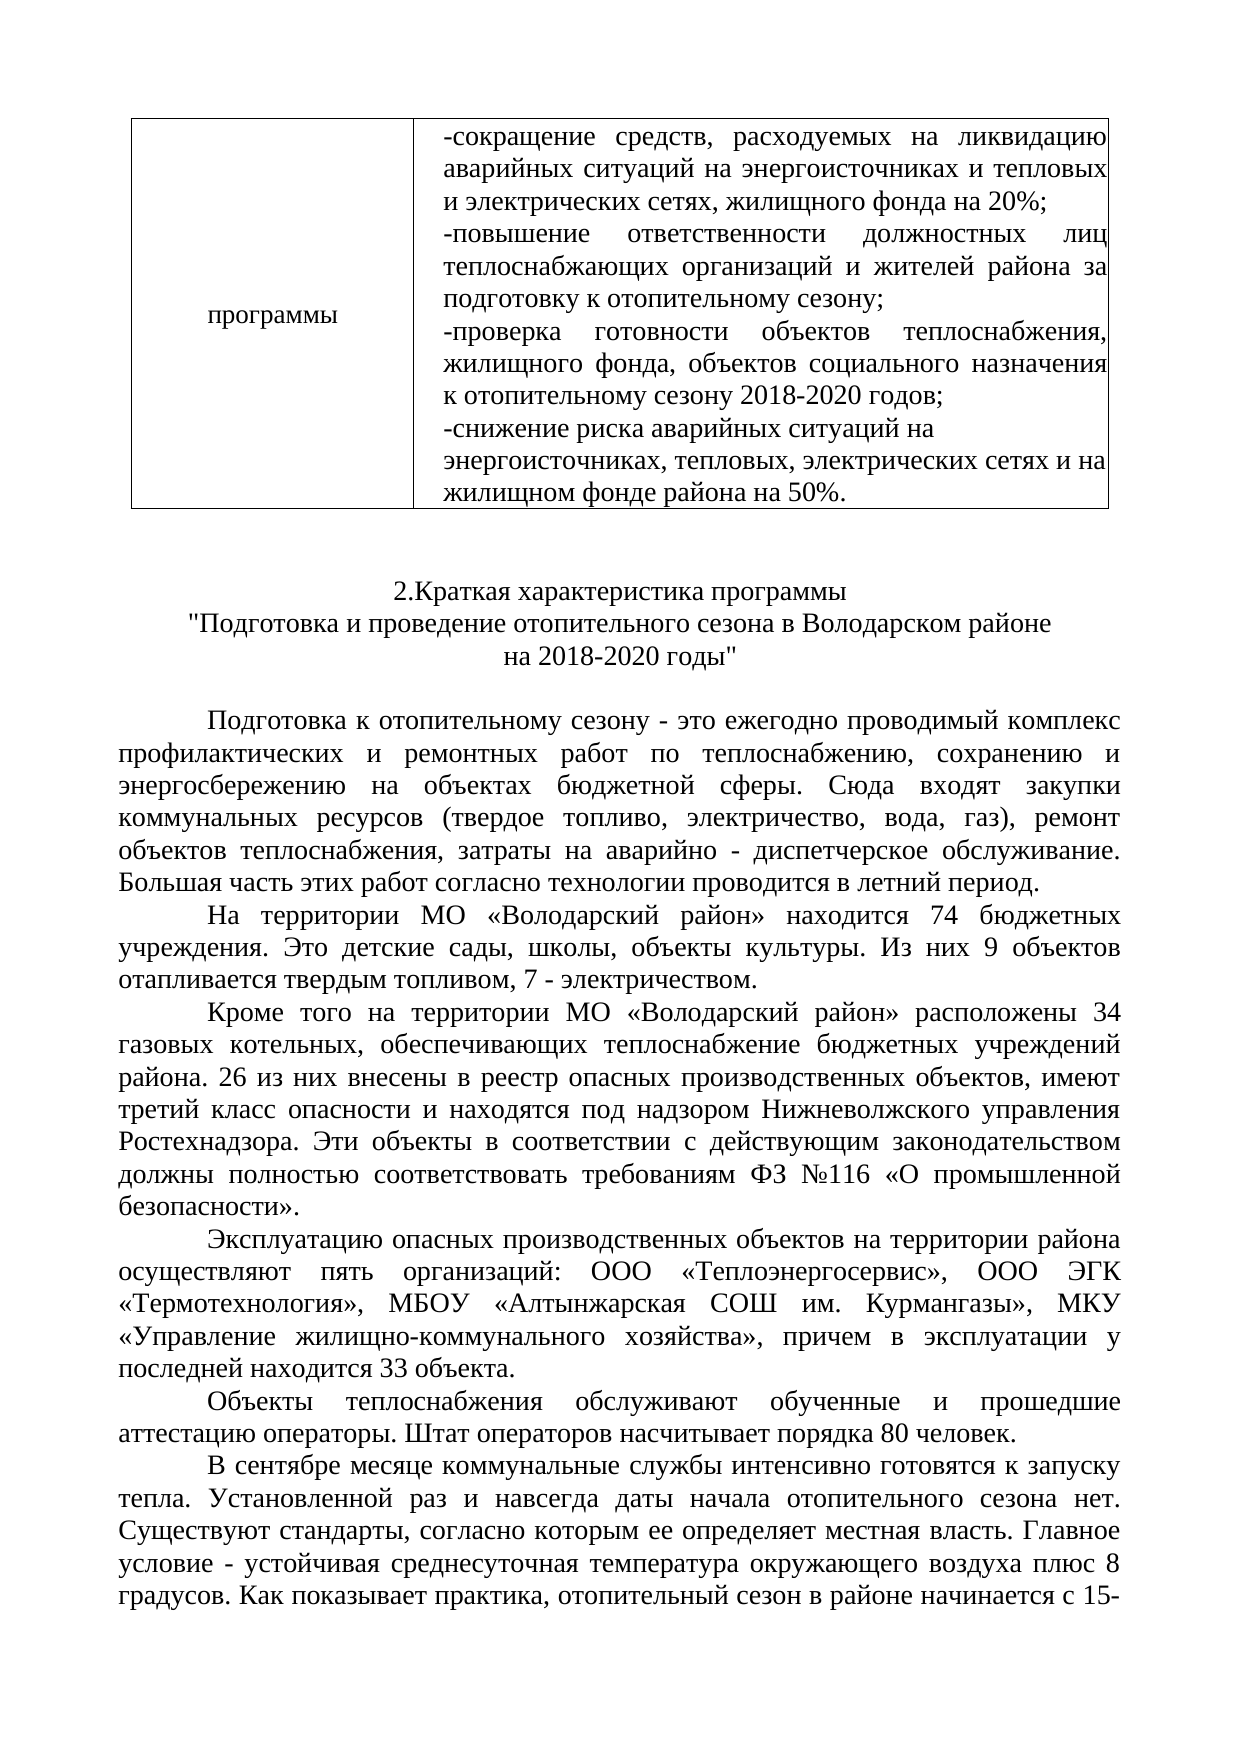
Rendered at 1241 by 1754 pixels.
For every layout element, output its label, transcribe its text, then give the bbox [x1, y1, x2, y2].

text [118, 1448, 1122, 1610]
text Подготовка к отопительному сезону - это ежегодно проводимый комплекс профилактических и ремонтных работ по теплоснабжению, сохранению и энергосбережению на объектах бюджетной сферы. Сюда входят закупки коммунальных ресурсов (твердое топливо, электричество, вода, газ), ремонт объектов теплоснабжения, затраты на аварийно - диспетчерское обслуживание. Большая часть этих работ согласно технологии проводится в летний период. [118, 703, 1122, 898]
text 2.Краткая характеристика программы [118, 574, 1122, 606]
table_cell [132, 119, 413, 508]
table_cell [414, 119, 1108, 508]
text Эксплуатацию опасных производственных объектов на территории района осуществляют пять организаций: ООО «Теплоэнергосервис», ООО ЭГК «Термотехнология», МБОУ «Алтынжарская СОШ им. Курмангазы», МКУ «Управление жилищно-коммунального хозяйства», причем в эксплуатации у последней находится 33 объекта. [118, 1222, 1122, 1384]
text "Подготовка и проведение отопительного сезона в Володарском районе [118, 606, 1122, 638]
text Объекты теплоснабжения обслуживают обученные и прошедшие аттестацию операторы. Штат операторов насчитывает порядка 80 человек. [118, 1384, 1122, 1448]
text Кроме того на территории МО «Володарский район» расположены 34 газовых котельных, обеспечивающих теплоснабжение бюджетных учреждений района. 26 из них внесены в реестр опасных производственных объектов, имеют третий класс опасности и находятся под надзором Нижневолжского управления Ростехнадзора. Эти объекты в соответствии с действующим законодательством должны полностью соответствовать требованиям ФЗ №116 «О промышленной безопасности». [118, 995, 1122, 1222]
text На территории МО «Володарский район» находится 74 бюджетных учреждения. Это детские сады, школы, объекты культуры. Из них 9 объектов отапливается твердым топливом, 7 - электричеством. [118, 898, 1122, 995]
text на 2018-2020 годы" [118, 638, 1122, 671]
